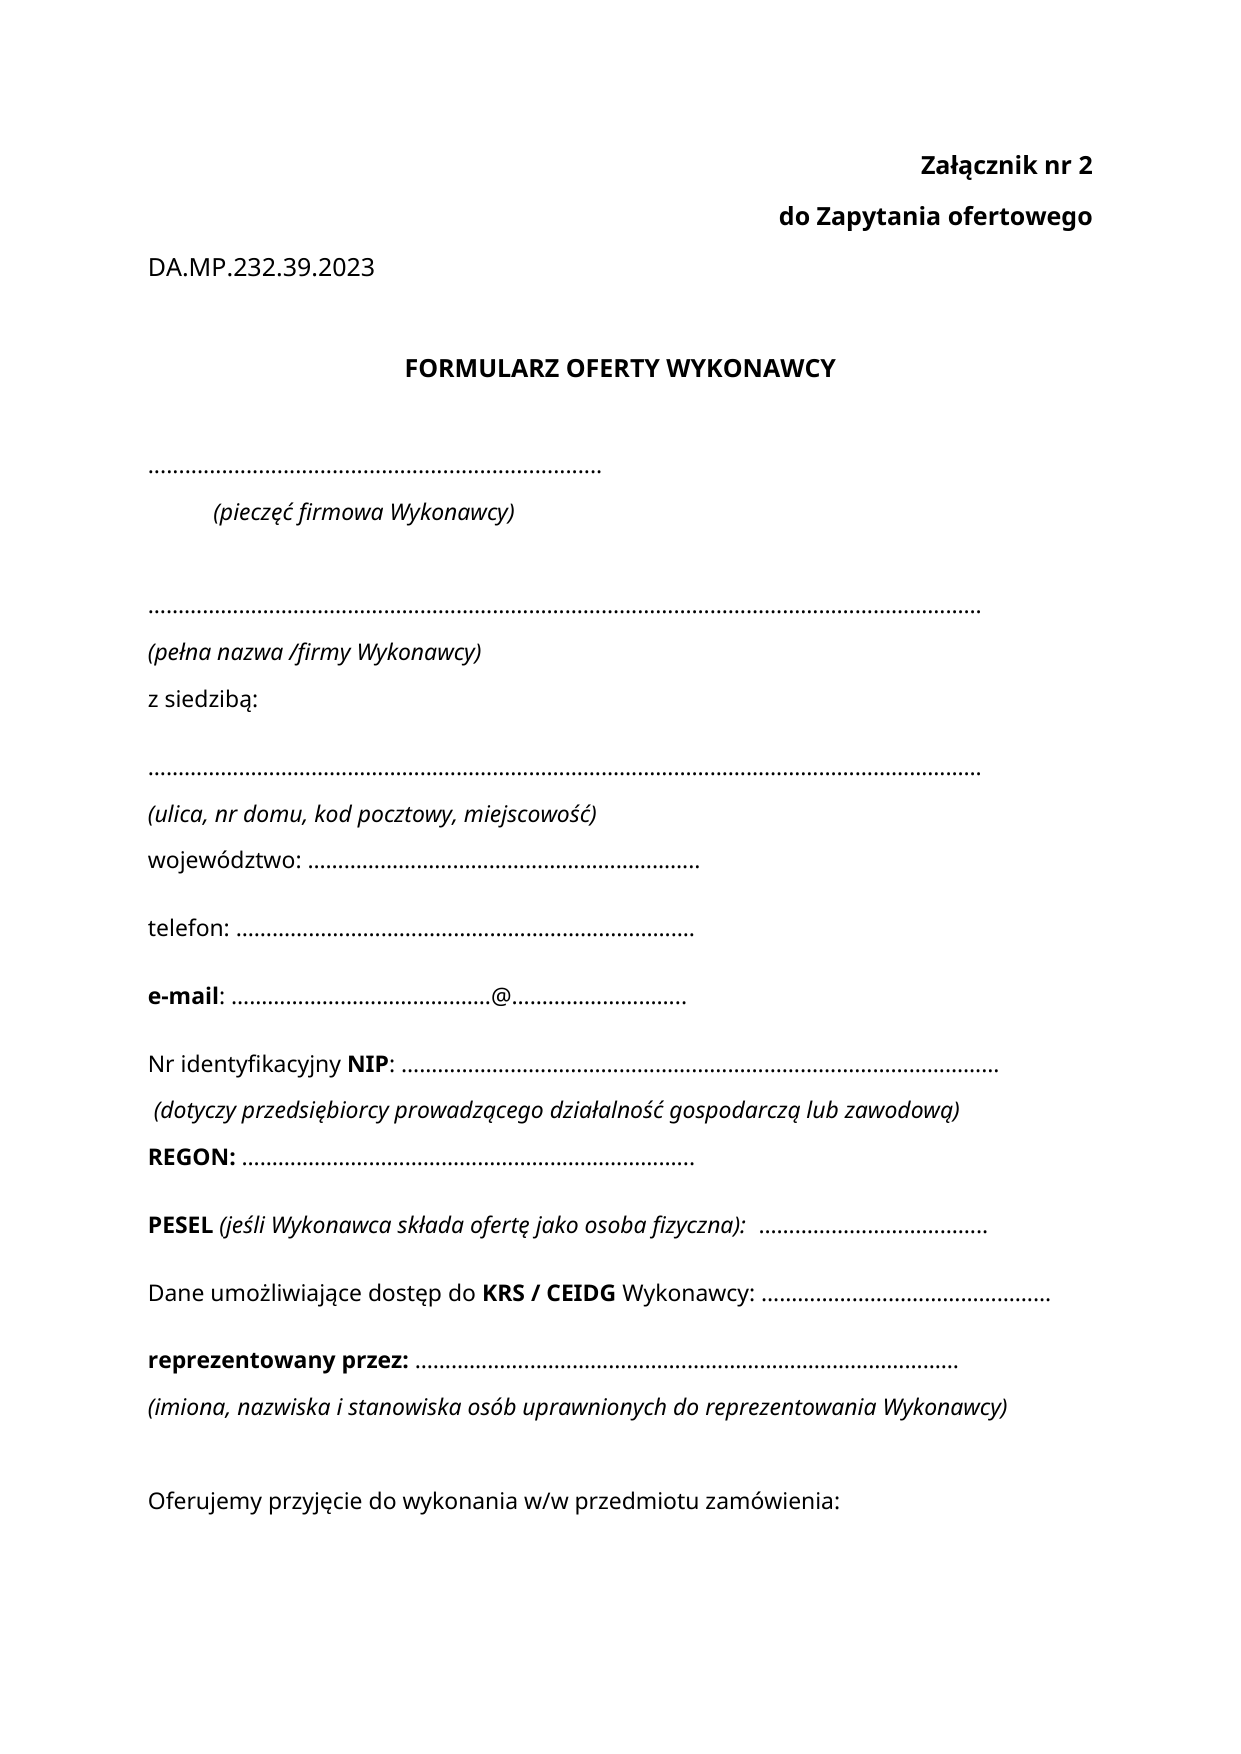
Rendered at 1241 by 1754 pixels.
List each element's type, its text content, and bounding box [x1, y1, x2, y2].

subtitle do Zapytania ofertowego [148, 199, 1093, 233]
subtitle Załącznik nr 2 [148, 148, 1093, 182]
text .......................................................................... [148, 449, 1093, 480]
text Oferujemy przyjęcie do wykonania w/w przedmiotu zamówienia: [148, 1485, 1093, 1516]
subtitle FORMULARZ OFERTY WYKONAWCY [148, 351, 1093, 385]
text ………………………………………………………………………………………………………………………… [148, 751, 1093, 782]
text województwo: ……………………………………………………….. [148, 844, 1093, 876]
text REGON: ………………………………………………………………... [148, 1141, 1093, 1173]
text z siedzibą: [148, 683, 1093, 714]
text reprezentowany przez: ………………..…………………….……………………………………… [148, 1344, 1093, 1376]
text ………………………………………………………………………………………………………………………… [148, 589, 1093, 621]
text (pieczęć firmowa Wykonawcy) [148, 496, 1093, 527]
text PESEL (jeśli Wykonawca składa ofertę jako osoba fizyczna): ……………………………….. [148, 1209, 1093, 1240]
text e-mail: ……………………………….……@……………………….. [148, 980, 1093, 1011]
text (ulica, nr domu, kod pocztowy, miejscowość) [148, 798, 1093, 829]
text telefon: …………………………………………………………………. [148, 912, 1093, 943]
text (imiona, nazwiska i stanowiska osób uprawnionych do reprezentowania Wykonawcy) [148, 1391, 1093, 1423]
text Dane umożliwiające dostęp do KRS / CEIDG Wykonawcy: ………………………………………… [148, 1277, 1093, 1308]
text Nr identyfikacyjny NIP: ……………………………………………………………………………………… [148, 1048, 1093, 1079]
subtitle DA.MP.232.39.2023 [148, 250, 1093, 284]
text (dotyczy przedsiębiorcy prowadzącego działalność gospodarczą lub zawodową) [148, 1094, 1093, 1126]
text (pełna nazwa /firmy Wykonawcy) [148, 636, 1093, 667]
